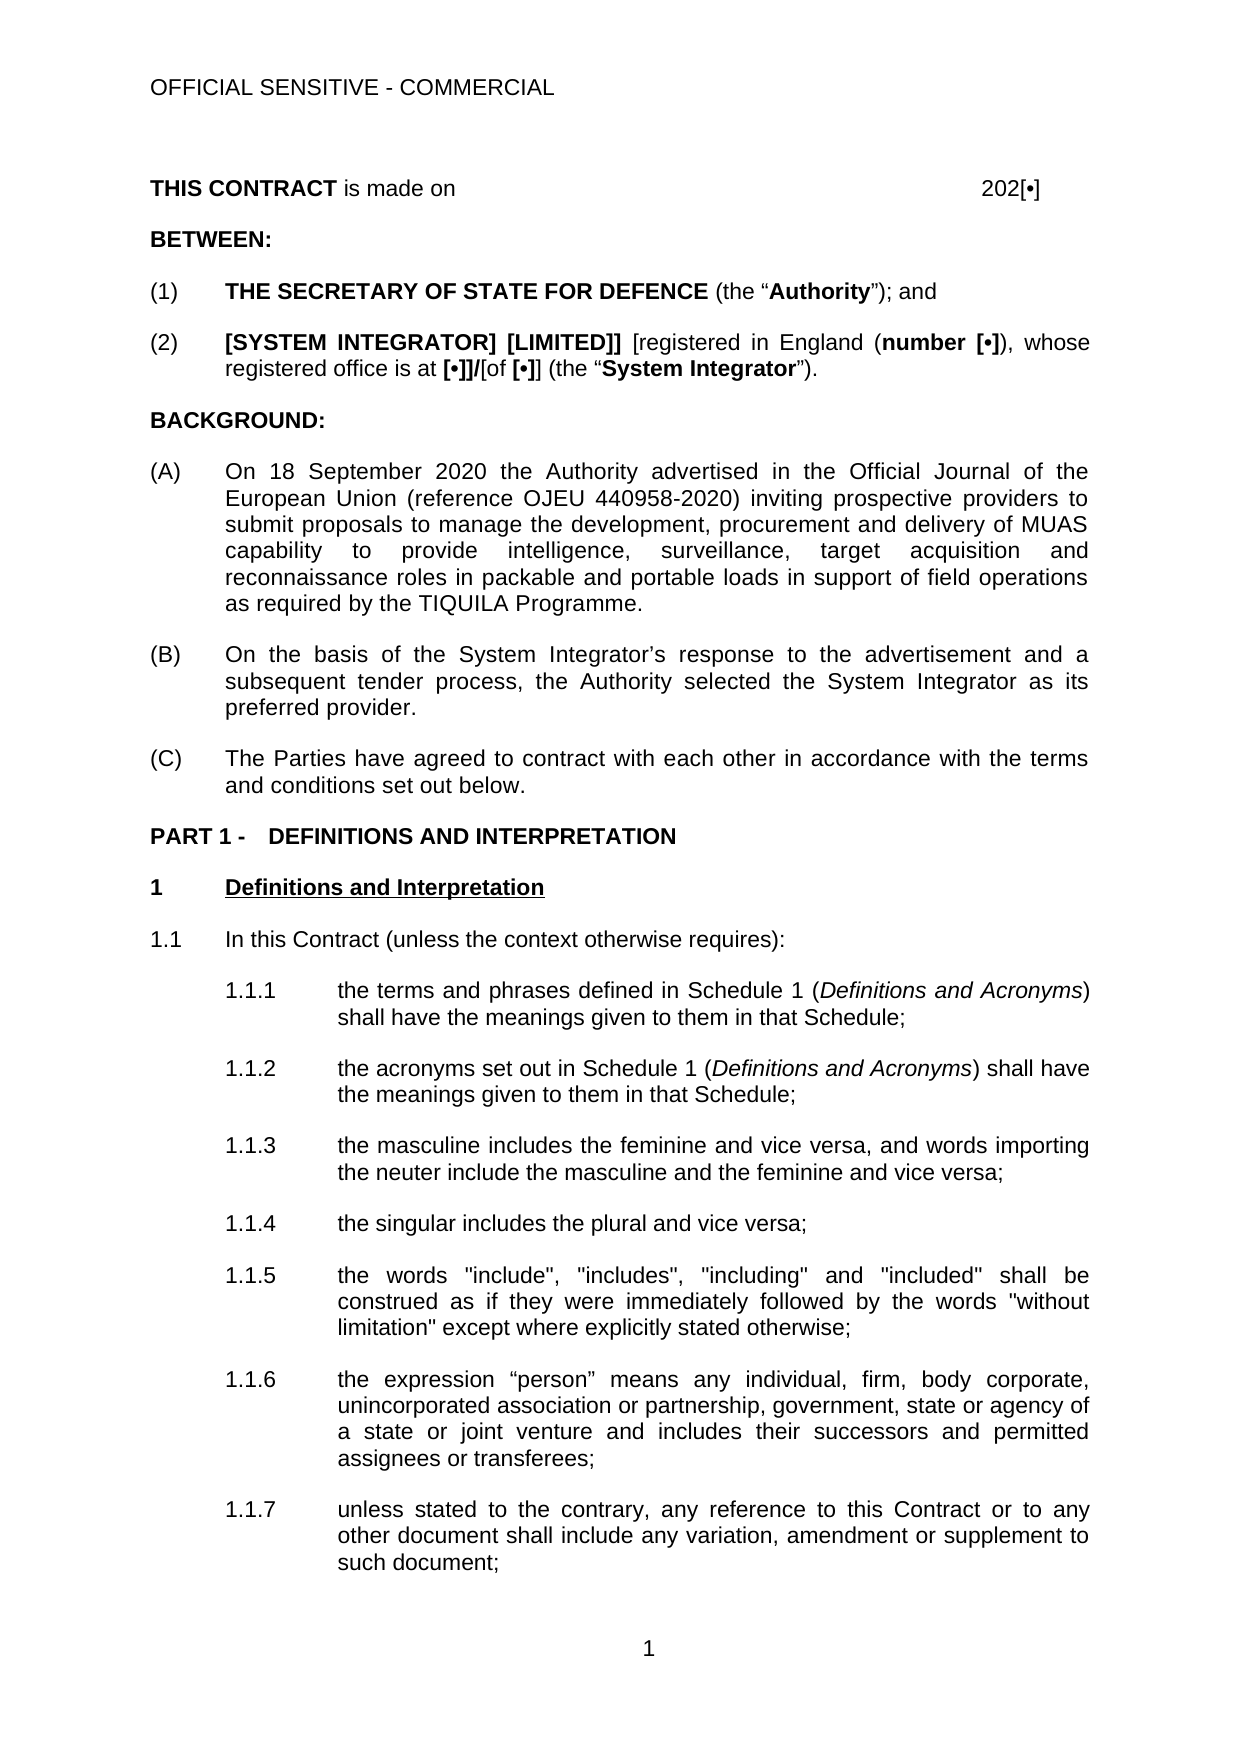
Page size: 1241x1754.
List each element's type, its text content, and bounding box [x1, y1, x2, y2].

subtitle Definitions and Interpretation [150, 874, 1090, 901]
subtitle In this Contract (unless the context otherwise requires): [150, 926, 1090, 952]
text The Parties have agreed to contract with each other in accordance with the terms and conditions set out below. [150, 745, 1090, 798]
text THE SECRETARY OF STATE FOR DEFENCE (the “Authority”); and [150, 278, 1090, 304]
subtitle the masculine includes the feminine and vice versa, and words importing the neuter include the masculine and the feminine and vice versa; [225, 1132, 1090, 1185]
subtitle the terms and phrases defined in Schedule 1 (Definitions and Acronyms) shall have the meanings given to them in that Schedule; [225, 977, 1090, 1030]
text On the basis of the System Integrator’s response to the advertisement and a subsequent tender process, the Authority selected the System Integrator as its preferred provider. [150, 641, 1090, 720]
text BACKGROUND: [150, 407, 1090, 433]
text DEFINITIONS AND INTERPRETATION [150, 823, 1090, 849]
text THIS CONTRACT is made on 202[•] [150, 175, 1090, 201]
subtitle the words "include", "includes", "including" and "included" shall be construed as if they were immediately followed by the words "without limitation" except where explicitly stated otherwise; [225, 1262, 1090, 1341]
subtitle unless stated to the contrary, any reference to this Contract or to any other document shall include any variation, amendment or supplement to such document; [225, 1496, 1090, 1575]
subtitle the singular includes the plural and vice versa; [225, 1210, 1090, 1237]
text BETWEEN: [150, 226, 1090, 253]
subtitle the acronyms set out in Schedule 1 (Definitions and Acronyms) shall have the meanings given to them in that Schedule; [225, 1055, 1090, 1107]
subtitle the expression “person” means any individual, firm, body corporate, unincorporated association or partnership, government, state or agency of a state or joint venture and includes their successors and permitted assignees or transferees; [225, 1366, 1090, 1471]
text On 18 September 2020 the Authority advertised in the Official Journal of the European Union (reference OJEU 440958-2020) inviting prospective providers to submit proposals to manage the development, procurement and delivery of MUAS capability to provide intelligence, surveillance, target acquisition and reconnaissance roles in packable and portable loads in support of field operations as required by the TIQUILA Programme. [150, 458, 1090, 616]
text [SYSTEM INTEGRATOR] [LIMITED]] [registered in England (number [•]), whose registered office is at [•]]/[of [•]] (the “System Integrator”). [150, 329, 1090, 382]
